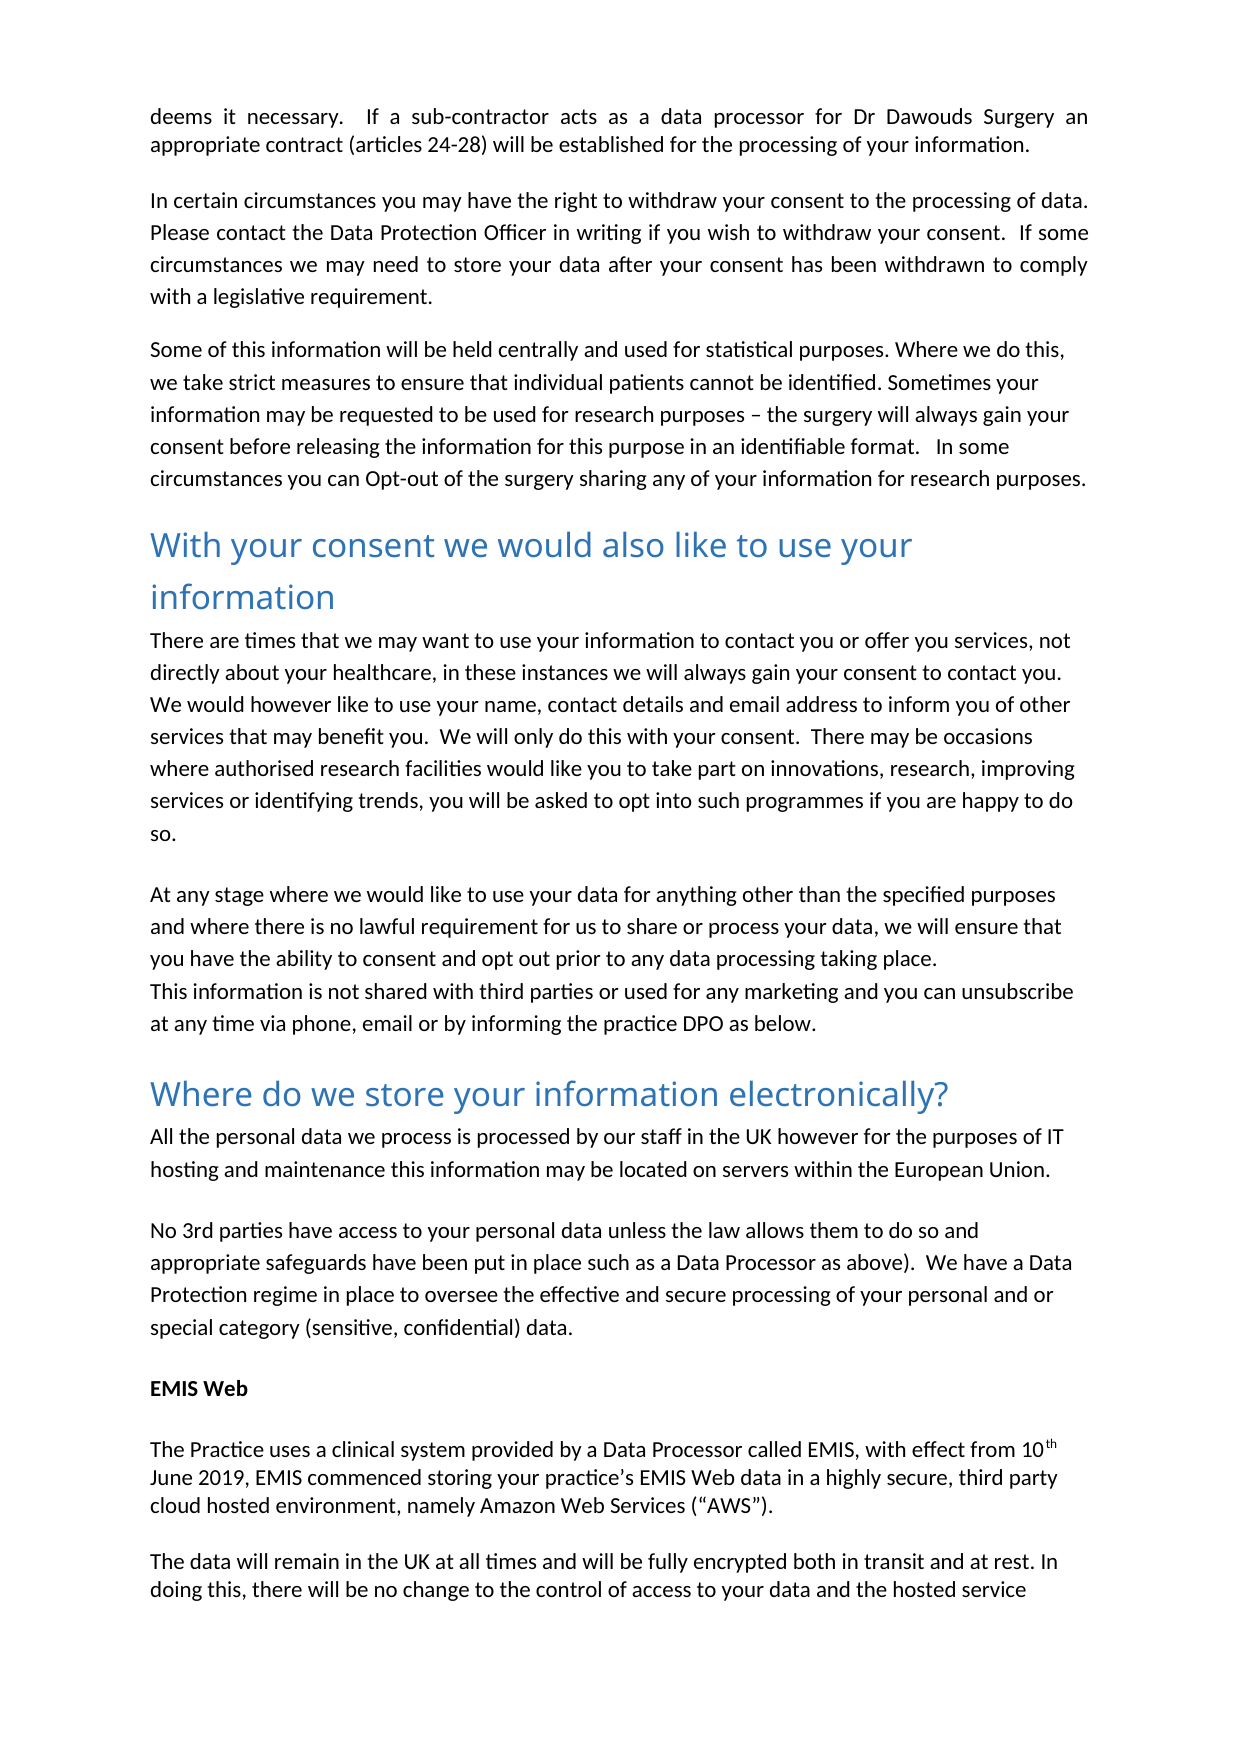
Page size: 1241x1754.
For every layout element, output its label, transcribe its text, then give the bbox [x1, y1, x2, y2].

text Some of this information will be held centrally and used for statistical purposes. Where we do this, we take strict measures to ensure that individual patients cannot be identified. Sometimes your information may be requested to be used for research purposes – the surgery will always gain your consent before releasing the information for this purpose in an identifiable format. In some circumstances you can Opt-out of the surgery sharing any of your information for research purposes. [150, 335, 1090, 492]
subtitle Where do we store your information electronically? [150, 1070, 1090, 1116]
text At any stage where we would like to use your data for anything other than the specified purposes and where there is no lawful requirement for us to share or process your data, we will ensure that you have the ability to consent and opt out prior to any data processing taking place. This information is not shared with third parties or used for any marketing and you can unsubscribe at any time via phone, email or by informing the practice DPO as below. [150, 880, 1090, 1037]
text EMIS Web [150, 1374, 1090, 1402]
text There are times that we may want to use your information to contact you or offer you services, not directly about your healthcare, in these instances we will always gain your consent to contact you. We would however like to use your name, contact details and email address to inform you of other services that may benefit you. We will only do this with your consent. There may be occasions where authorised research facilities would like you to take part on innovations, research, improving services or identifying trends, you will be asked to opt into such programmes if you are happy to do so. [150, 626, 1090, 847]
text In certain circumstances you may have the right to withdraw your consent to the processing of data. Please contact the Data Protection Officer in writing if you wish to withdraw your consent. If some circumstances we may need to store your data after your consent has been withdrawn to comply with a legislative requirement. [150, 186, 1090, 310]
text All the personal data we process is processed by our staff in the UK however for the purposes of IT hosting and maintenance this information may be located on servers within the European Union. [150, 1122, 1090, 1183]
text No 3rd parties have access to your personal data unless the law allows them to do so and appropriate safeguards have been put in place such as a Data Processor as above). We have a Data Protection regime in place to oversee the effective and secure processing of your personal and or special category (sensitive, confidential) data. [150, 1216, 1090, 1341]
subtitle With your consent we would also like to use your information [150, 521, 1090, 619]
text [150, 102, 1090, 158]
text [150, 1547, 1090, 1603]
text The Practice uses a clinical system provided by a Data Processor called EMIS, with effect from 10th June 2019, EMIS commenced storing your practice’s EMIS Web data in a highly secure, third party cloud hosted environment, namely Amazon Web Services (“AWS”). [150, 1435, 1090, 1519]
